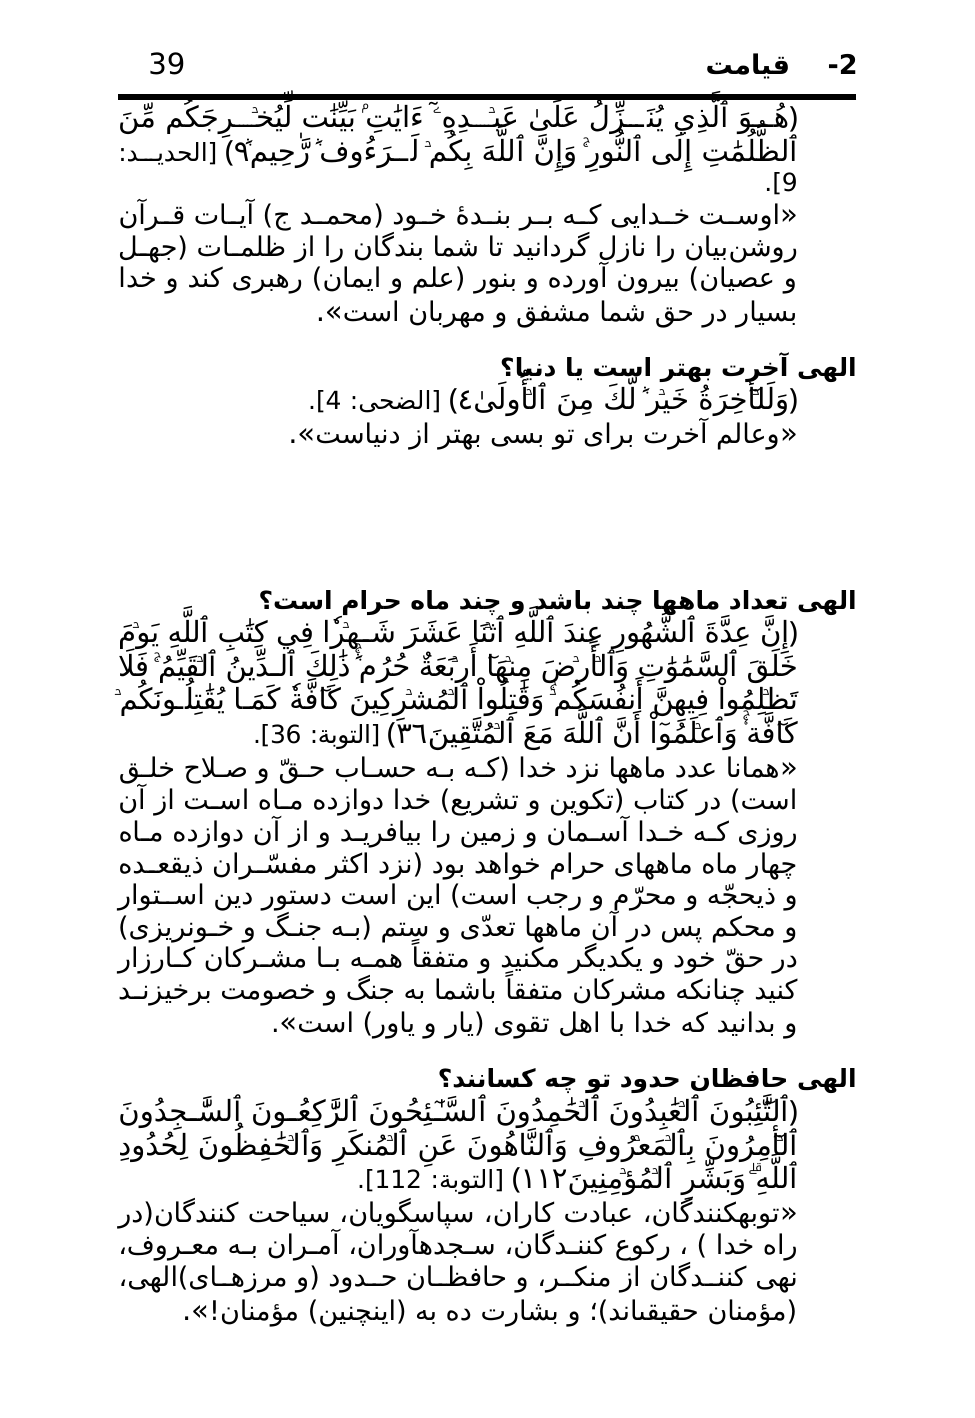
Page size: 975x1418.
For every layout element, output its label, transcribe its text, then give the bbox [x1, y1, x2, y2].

text الهی تعداد ماهها چند باشد و چند ماه حرام است؟ [118, 586, 857, 615]
text الهی حافظان حدود تو چه کسانند؟ [118, 1065, 857, 1094]
text ﴿ٱلتَّٰٓئِبُونَ ٱلۡعَٰبِدُونَ ٱلۡحَٰمِدُونَ ٱلسَّٰٓئِحُونَ ٱلرَّٰكِعُونَ ٱلسَّٰجِدُونَ ٱلۡأٓمِرُونَ بِٱلۡمَعۡرُوفِ وَٱلنَّاهُونَ عَنِ ٱلۡمُنكَرِ وَٱلۡحَٰفِظُونَ لِحُدُودِ ٱللَّهِۗ وَبَشِّرِ ٱلۡمُؤۡمِنِينَ١١٢﴾ [التوبة: 112]. [118, 1094, 798, 1196]
text «وعالم آخرت برای تو بسی بهتر از دنیاست». [118, 416, 798, 450]
text ﴿هُوَ ٱلَّذِي يُنَزِّلُ عَلَىٰ عَبۡدِهِۦٓ ءَايَٰتِۢ بَيِّنَٰتٖ لِّيُخۡرِجَكُم مِّنَ ٱلظُّلُمَٰتِ إِلَى ٱلنُّورِۚ وَإِنَّ ٱللَّهَ بِكُمۡ لَرَءُوفٞ رَّحِيمٞ٩﴾ [الحديد: 9]. [118, 100, 798, 197]
text «توبه‏کنندگان، عبادت کاران، سپاسگویان، سیاحت کنندگان(در راه خدا ) ، رکوع کنندگان، سجده‏آوران، آمران به معروف، نهى کنندگان از منکر، و حافظان حدود (و مرزهاى)الهى، (مؤمنان حقیقى‏اند)؛ و بشارت ده به (اینچنین) مؤمنان!». [118, 1196, 798, 1327]
text ﴿إِنَّ عِدَّةَ ٱلشُّهُورِ عِندَ ٱللَّهِ ٱثۡنَا عَشَرَ شَهۡرٗا فِي كِتَٰبِ ٱللَّهِ يَوۡمَ خَلَقَ ٱلسَّمَٰوَٰتِ وَٱلۡأَرۡضَ مِنۡهَآ أَرۡبَعَةٌ حُرُمٞۚ ذَٰلِكَ ٱلدِّينُ ٱلۡقَيِّمُۚ فَلَا تَظۡلِمُواْ فِيهِنَّ أَنفُسَكُمۡۚ وَقَٰتِلُواْ ٱلۡمُشۡرِكِينَ كَآفَّةٗ كَمَا يُقَٰتِلُونَكُمۡ كَآفَّةٗۚ وَٱعۡلَمُوٓاْ أَنَّ ٱللَّهَ مَعَ ٱلۡمُتَّقِينَ٣٦﴾ [التوبة: 36]. [118, 615, 798, 751]
text الهی آخرت بهتر است یا دنیا؟ [118, 353, 857, 382]
text «اوست خدایی که بر بندۀ خود (محمد ج) آیات قرآن روشن‌بیان را نازل گردانید تا شما بندگان را از ظلمات (جهل و عصیان) بیرون آورده و بنور (علم و ایمان) رهبری کند و خدا بسیار در حق شما مشفق و مهربان است». [118, 197, 798, 328]
text ﴿وَلَلۡأٓخِرَةُ خَيۡرٞ لَّكَ مِنَ ٱلۡأُولَىٰ٤﴾ [الضحى: 4]. [118, 382, 798, 416]
text «همانا عدد ماهها نزد خدا (که به حساب حقّ و صلاح خلق است) در کتاب (تکوین و تشریع) خدا دوازده ماه است از آن روزی که خدا آسمان و زمین را بیافرید و از آن دوازده ماه چهار ماه ماههای حرام خواهد بود (نزد اکثر مفسّران ذیقعده و ذیحجّه و محرّم و رجب است) این است دستور دین استوار و محکم پس در آن ماهها تعدّی و ستم (به جنگ و خونریزی) در حقّ خود و یکدیگر مکنید و متفقاً همه با مشرکان کارزار کنید چنانکه مشرکان متفقاً باشما به جنگ و خصومت برخیزند و بدانید که خدا با اهل تقوی (یار و یاور) است». [118, 751, 798, 1040]
